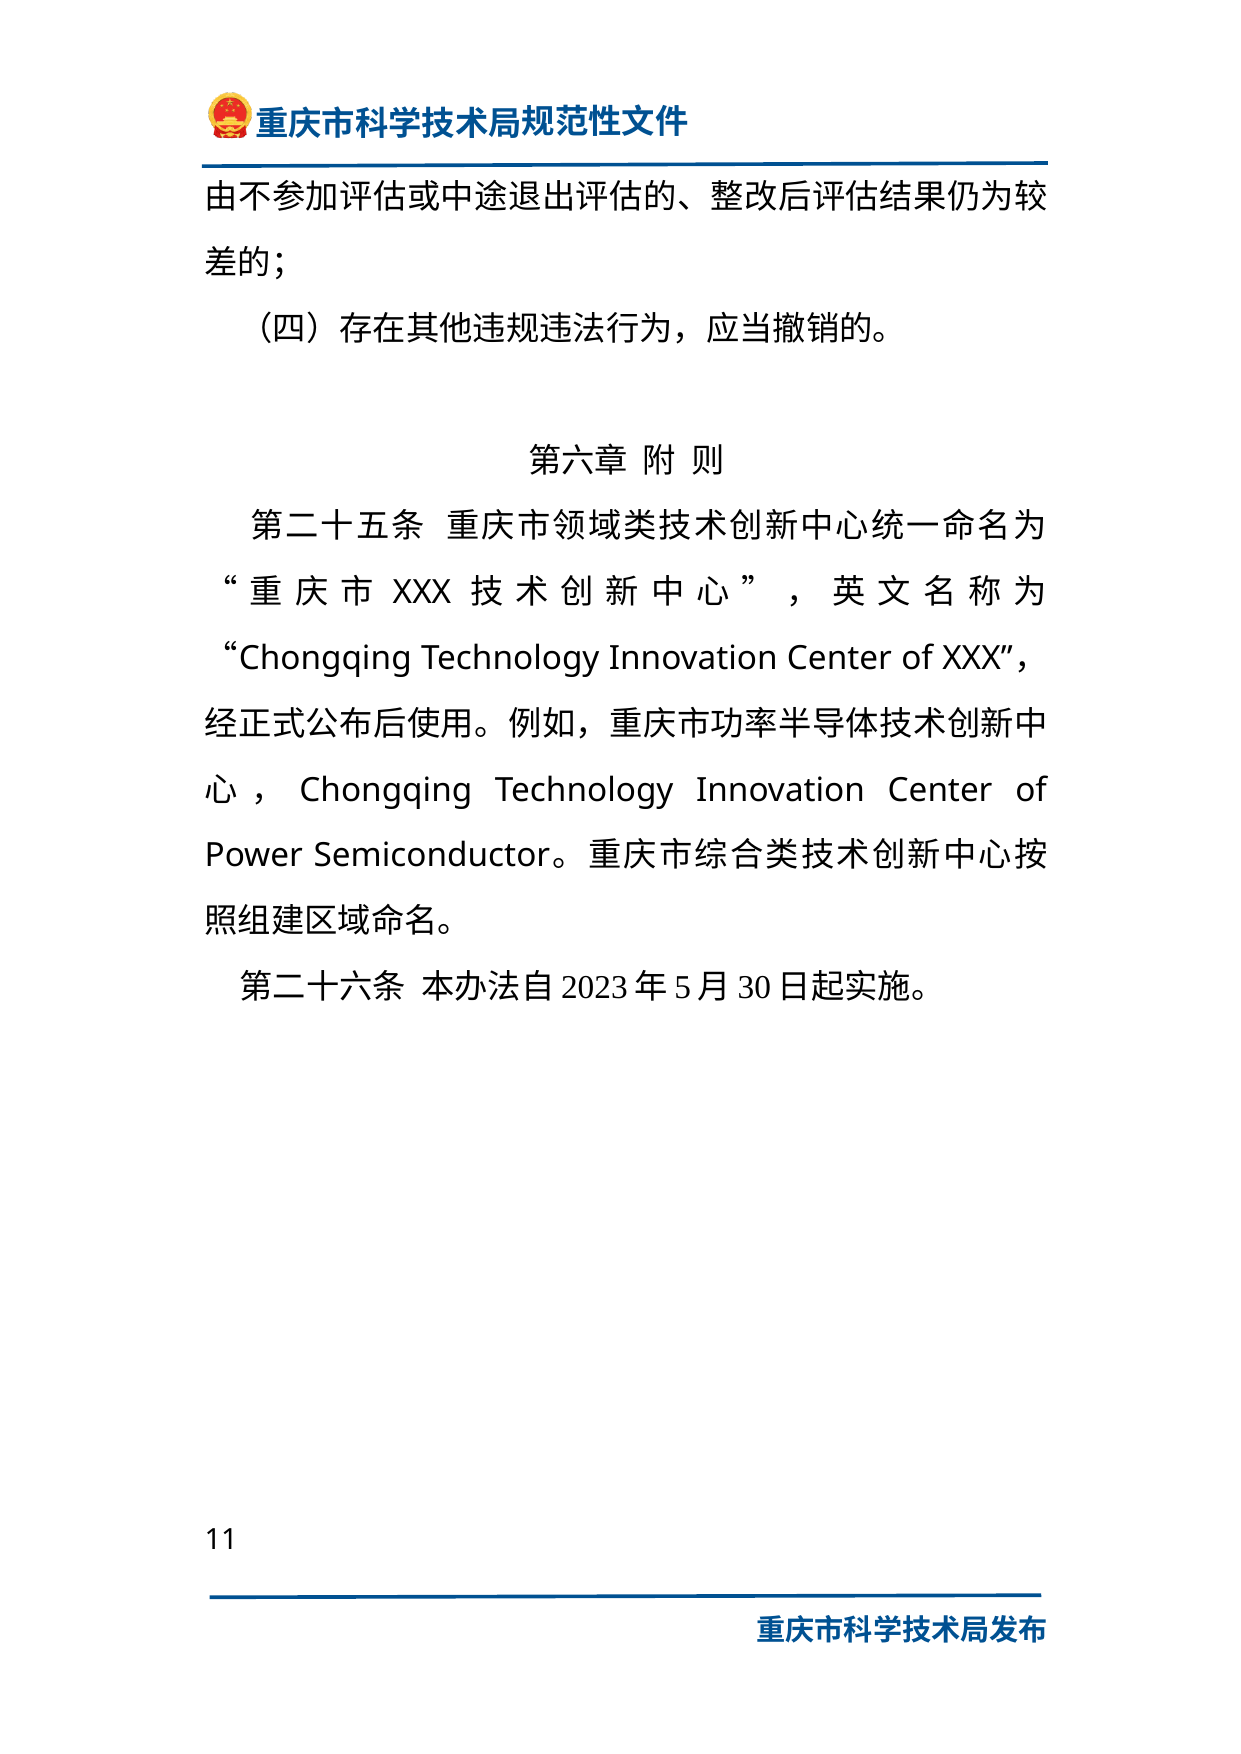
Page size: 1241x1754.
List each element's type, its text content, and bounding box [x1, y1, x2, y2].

text 第六章 附 则 [204, 424, 1048, 490]
picture [204, 90, 255, 142]
text （三）不履行年度报告和日常调度统计义务、无正当理由不参加评估或中途退出评估的、整改后评估结果仍为较差的； [204, 161, 1048, 293]
text 第二十六条 本办法自2023年5月30日起实施。 [204, 951, 1048, 1017]
text （四）存在其他违规违法行为，应当撤销的。 [204, 293, 1048, 359]
text 第二十五条 重庆市领域类技术创新中心统一命名为“重庆市XXX技术创新中心”，英文名称为“Chongqing Technology Innovation Center of XXX”，经正式公布后使用。例如，重庆市功率半导体技术创新中心，Chongqing Technology Innovation Center of Power Semiconductor。重庆市综合类技术创新中心按照组建区域命名。 [204, 490, 1048, 951]
